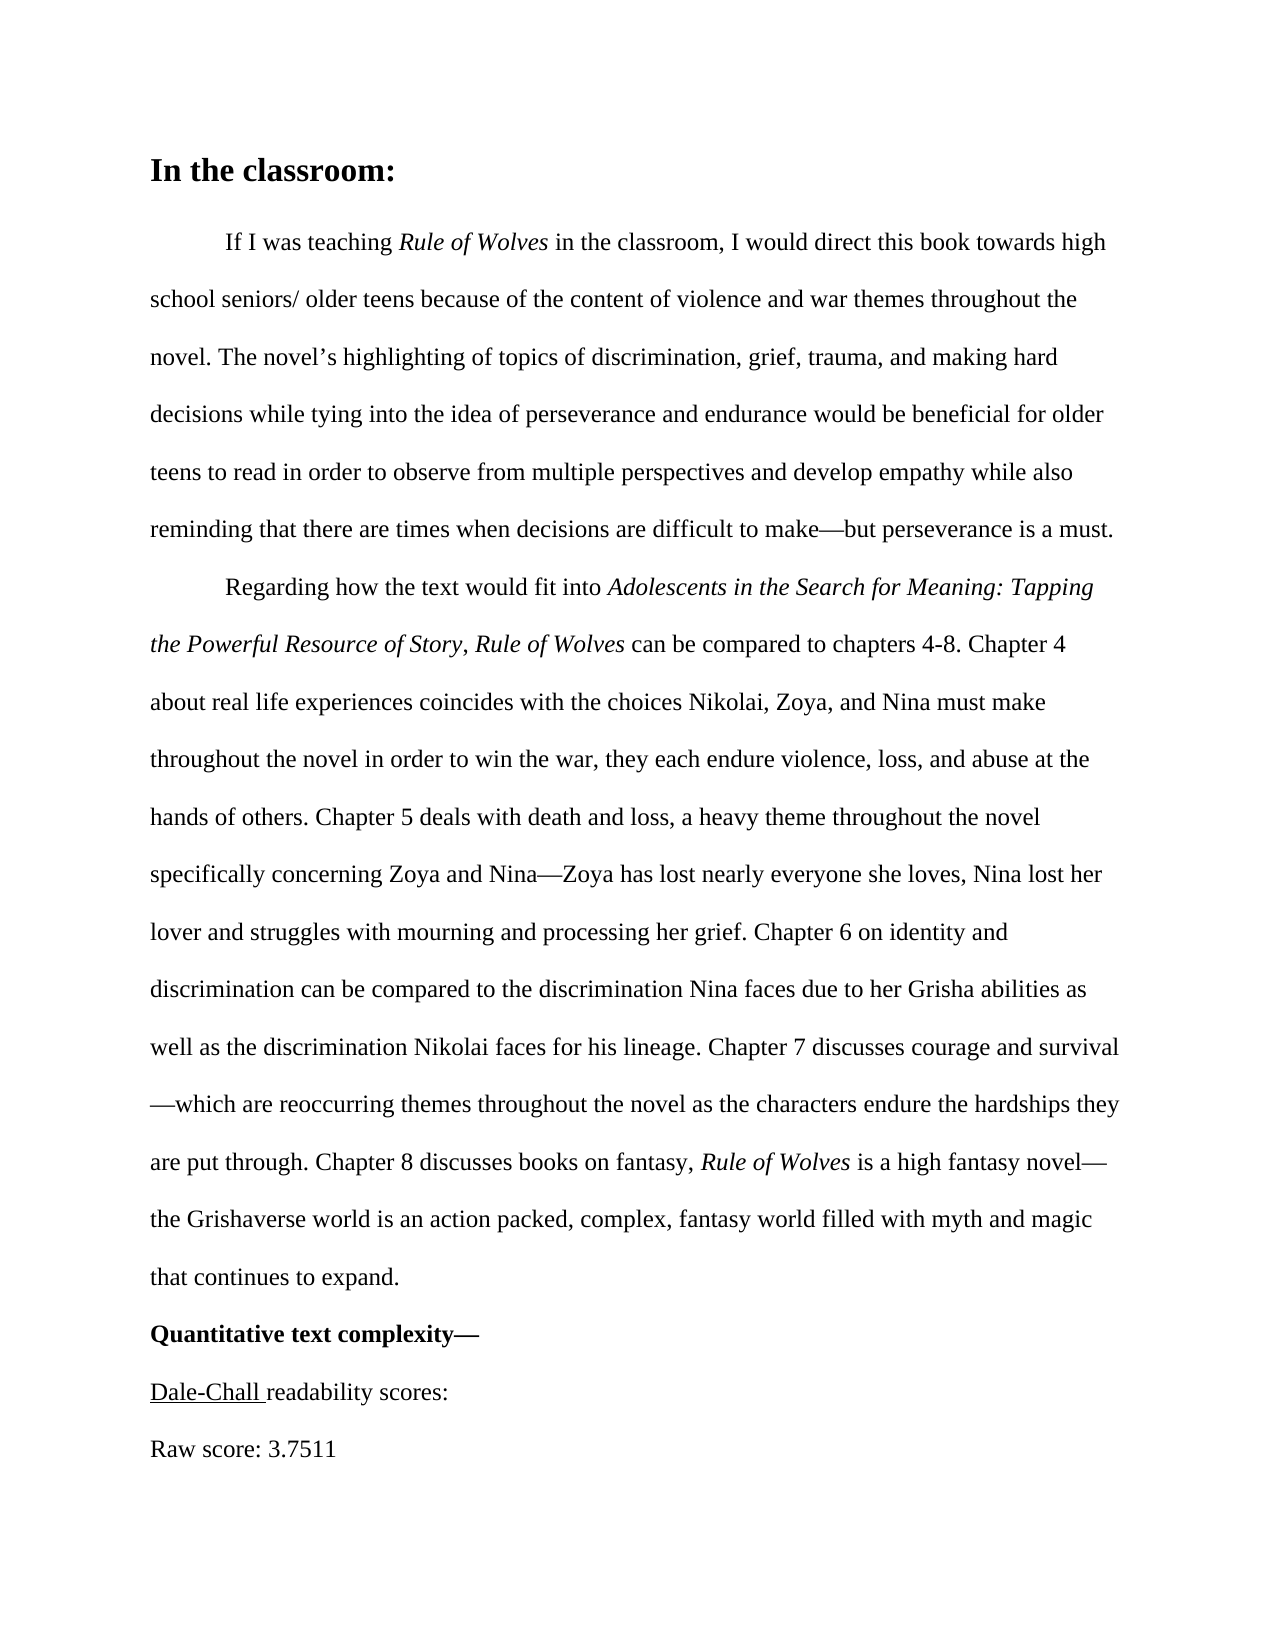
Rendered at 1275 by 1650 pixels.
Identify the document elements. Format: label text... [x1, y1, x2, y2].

text Dale-Chall readability scores: [150, 1377, 1125, 1405]
text In the classroom: [150, 150, 1125, 188]
text Quantitative text complexity— [150, 1319, 1125, 1348]
text Raw score: 3.7511 [150, 1434, 1125, 1463]
text If I was teaching Rule of Wolves in the classroom, I would direct this book towards high school seniors/ older teens because of the content of violence and war themes throughout the novel. The novel’s highlighting of topics of discrimination, grief, trauma, and making hard decisions while tying into the idea of perseverance and endurance would be beneficial for older teens to read in order to observe from multiple perspectives and develop empathy while also reminding that there are times when decisions are difficult to make—but perseverance is a must. [150, 227, 1125, 543]
text Regarding how the text would fit into Adolescents in the Search for Meaning: Tapping the Powerful Resource of Story, Rule of Wolves can be compared to chapters 4-8. Chapter 4 about real life experiences coincides with the choices Nikolai, Zoya, and Nina must make throughout the novel in order to win the war, they each endure violence, loss, and abuse at the hands of others. Chapter 5 deals with death and loss, a heavy theme throughout the novel specifically concerning Zoya and Nina—Zoya has lost nearly everyone she loves, Nina lost her lover and struggles with mourning and processing her grief. Chapter 6 on identity and discrimination can be compared to the discrimination Nina faces due to her Grisha abilities as well as the discrimination Nikolai faces for his lineage. Chapter 7 discusses courage and survival—which are reoccurring themes throughout the novel as the characters endure the hardships they are put through. Chapter 8 discusses books on fantasy, Rule of Wolves is a high fantasy novel—the Grishaverse world is an action packed, complex, fantasy world filled with myth and magic that continues to expand. [150, 572, 1125, 1290]
